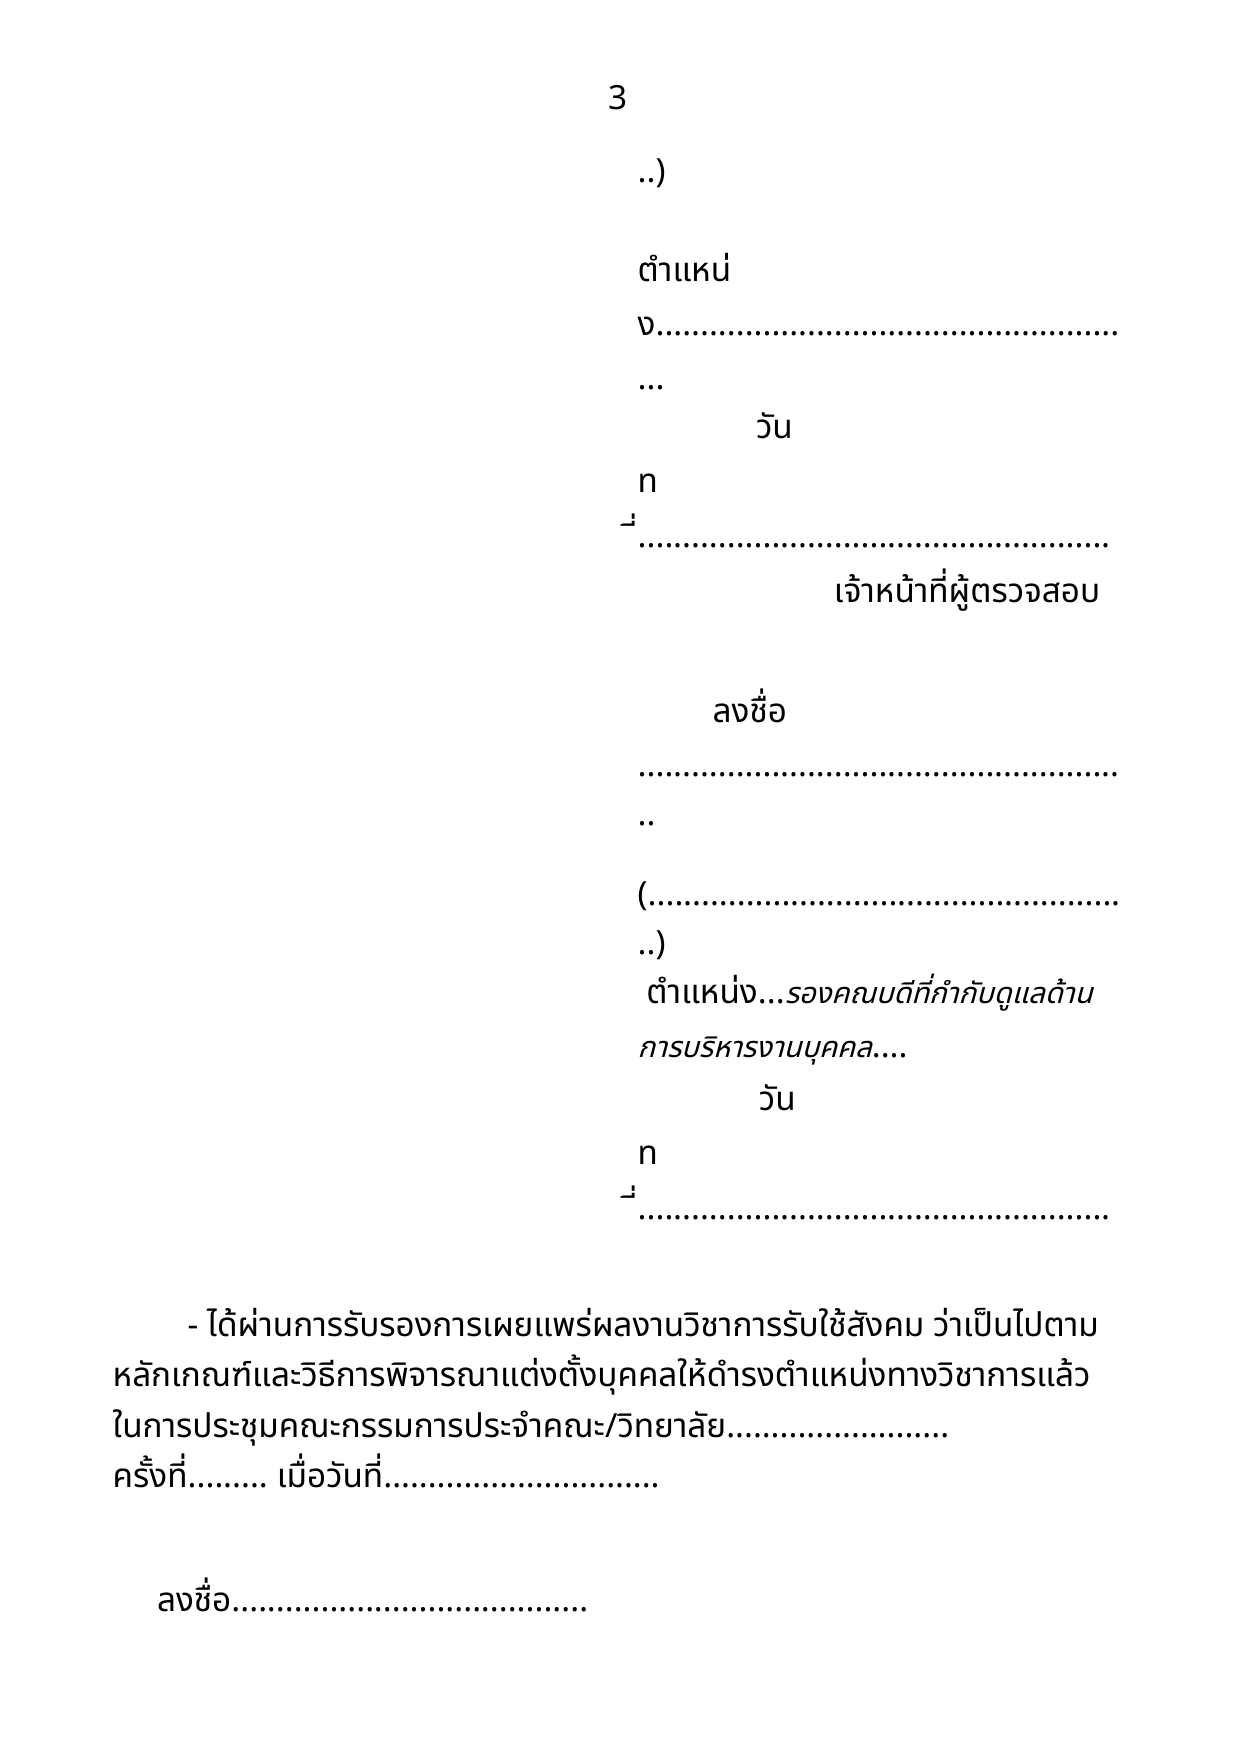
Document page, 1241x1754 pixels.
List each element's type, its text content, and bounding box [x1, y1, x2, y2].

text ตำแหน่ง...รองคณบดีที่กำกับดูแลด้านการบริหารงานบุคคล.... วันที่..................................................... [637, 968, 1122, 1234]
text วันที่..................................................... เจ้าหน้าที่ผู้ตรวจสอบ [637, 403, 1122, 617]
text - ได้ผ่านการรับรองการเผยแพร่ผลงานวิชาการรับใช้สังคม ว่าเป็นไปตามหลักเกณฑ์และวิธีการพิจารณาแต่งตั้งบุคคลให้ดำรงตำแหน่งทางวิชาการแล้ว ในการประชุมคณะกรรมการประจำคณะ/วิทยาลัย......................... ครั้งที่......... เมื่อวันที่............................... [112, 1300, 1122, 1503]
text ลงชื่อ........................................ [112, 1548, 1122, 1627]
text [637, 147, 1122, 399]
text ลงชื่อ ........................................................ (.......................................................) [637, 687, 1122, 964]
